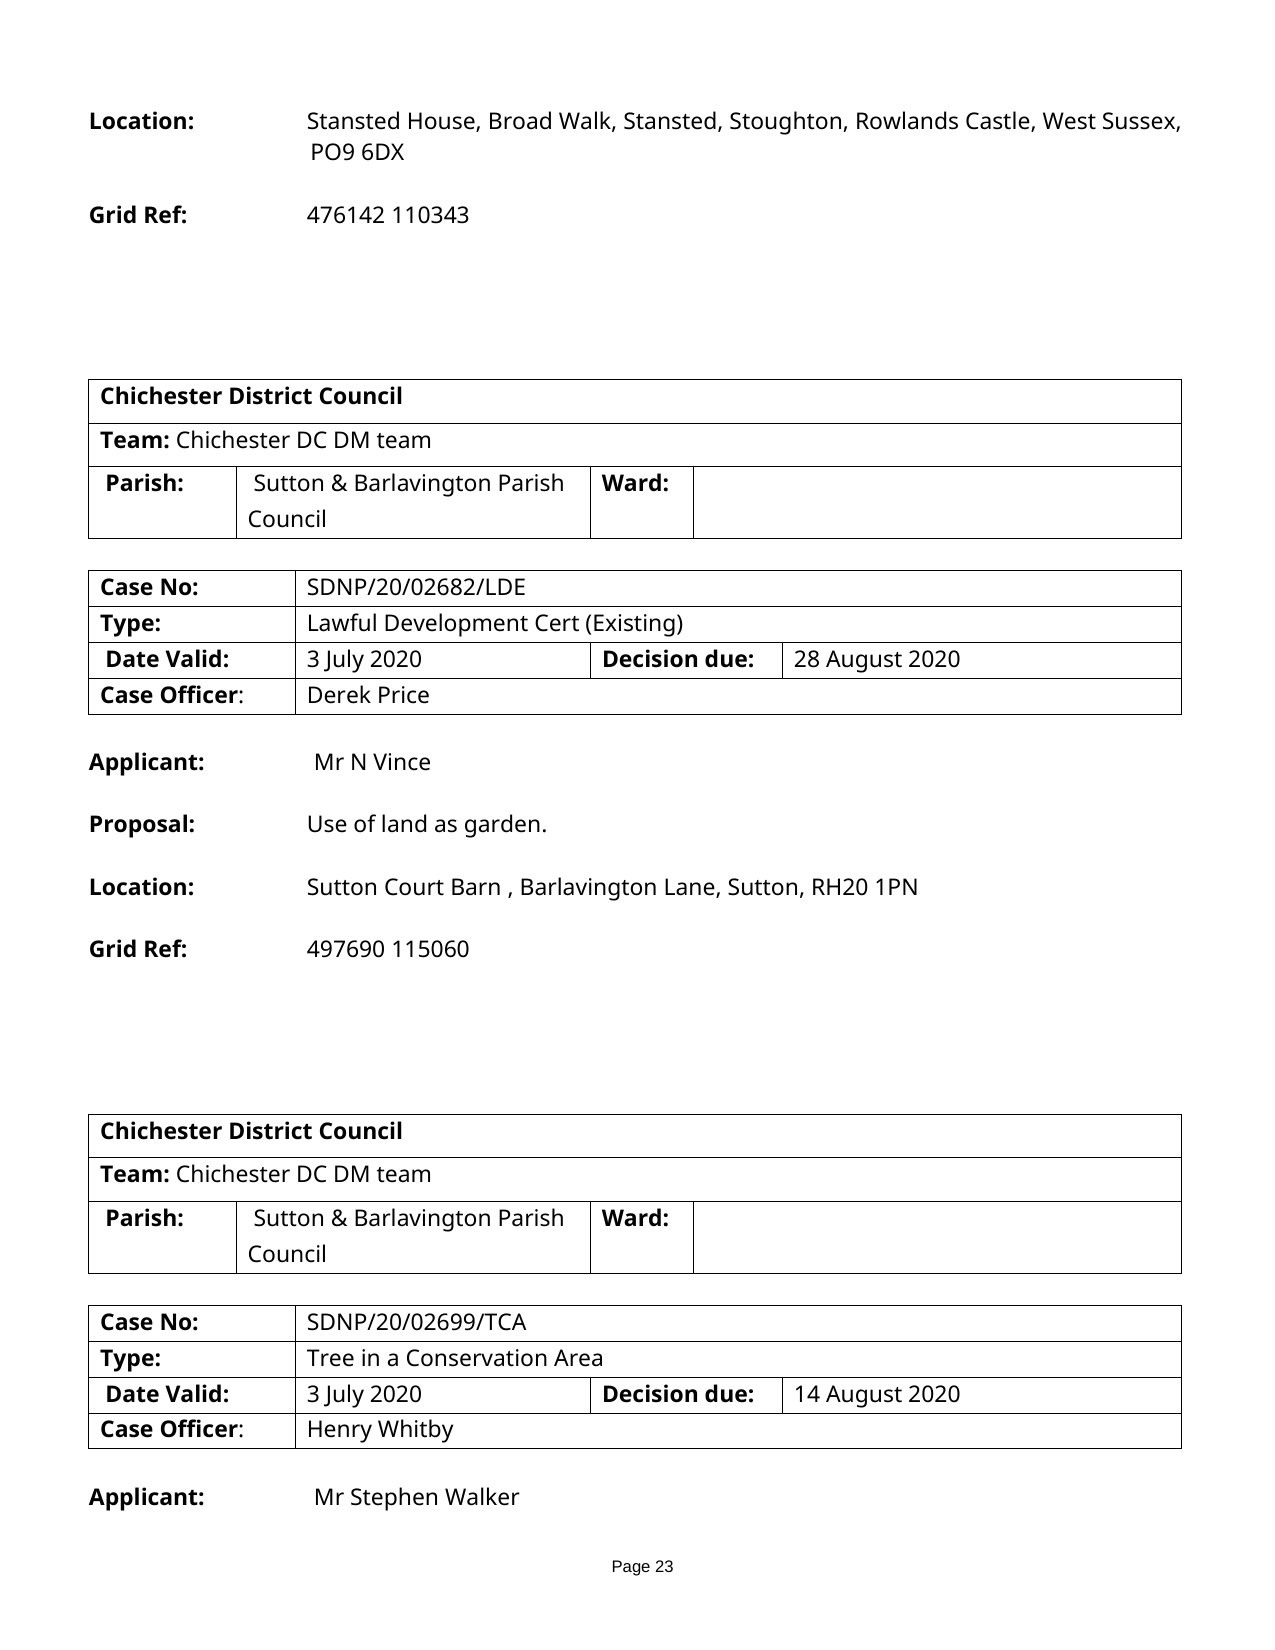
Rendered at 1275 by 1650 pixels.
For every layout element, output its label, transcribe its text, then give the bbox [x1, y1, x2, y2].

table_cell Parish: [89, 1202, 236, 1273]
text Grid Ref: 497690 115060 [89, 933, 1196, 965]
table_cell Team: Chichester DC DM team [89, 1158, 1181, 1201]
table_header Chichester District Council [89, 380, 1181, 423]
text Location: Stansted House, Broad Walk, Stansted, Stoughton, Rowlands Castle, West Sussex, PO9 6DX [89, 105, 1196, 168]
table_cell 3 July 2020 [296, 1378, 590, 1412]
table_cell Ward: [591, 1202, 693, 1273]
table_cell Ward: [591, 467, 693, 538]
table_cell Tree in a Conservation Area [296, 1342, 1181, 1377]
table_cell Type: [89, 1342, 295, 1377]
text Grid Ref: 476142 110343 [89, 199, 1196, 230]
table_cell [694, 467, 1181, 538]
table_cell [694, 1202, 1181, 1273]
text Proposal: Use of land as garden. [89, 808, 1196, 840]
table_cell Type: [89, 607, 295, 642]
table_cell Sutton & Barlavington Parish Council [237, 467, 590, 538]
table_cell 14 August 2020 [783, 1378, 1181, 1412]
table_header SDNP/20/02699/TCA [296, 1306, 1181, 1341]
table_header Case No: [89, 571, 295, 606]
table_header Case No: [89, 1306, 295, 1341]
table_cell Derek Price [296, 679, 1181, 714]
table_cell Case Officer: [89, 1414, 295, 1448]
table_cell Case Officer: [89, 679, 295, 714]
table_header SDNP/20/02682/LDE [296, 571, 1181, 606]
table_cell Team: Chichester DC DM team [89, 424, 1181, 466]
table_cell Decision due: [591, 1378, 782, 1412]
table_cell Henry Whitby [296, 1414, 1181, 1448]
text Applicant: Mr Stephen Walker [89, 1481, 1196, 1512]
table_cell 3 July 2020 [296, 643, 590, 678]
table_cell Parish: [89, 467, 236, 538]
text Location: Sutton Court Barn , Barlavington Lane, Sutton, RH20 1PN [89, 871, 1196, 902]
table_cell Decision due: [591, 643, 782, 678]
table_cell Sutton & Barlavington Parish Council [237, 1202, 590, 1273]
table_cell Date Valid: [89, 643, 295, 678]
table_cell Date Valid: [89, 1378, 295, 1412]
table_header Chichester District Council [89, 1115, 1181, 1157]
table_cell 28 August 2020 [783, 643, 1181, 678]
table_cell Lawful Development Cert (Existing) [296, 607, 1181, 642]
text Applicant: Mr N Vince [89, 746, 1196, 777]
